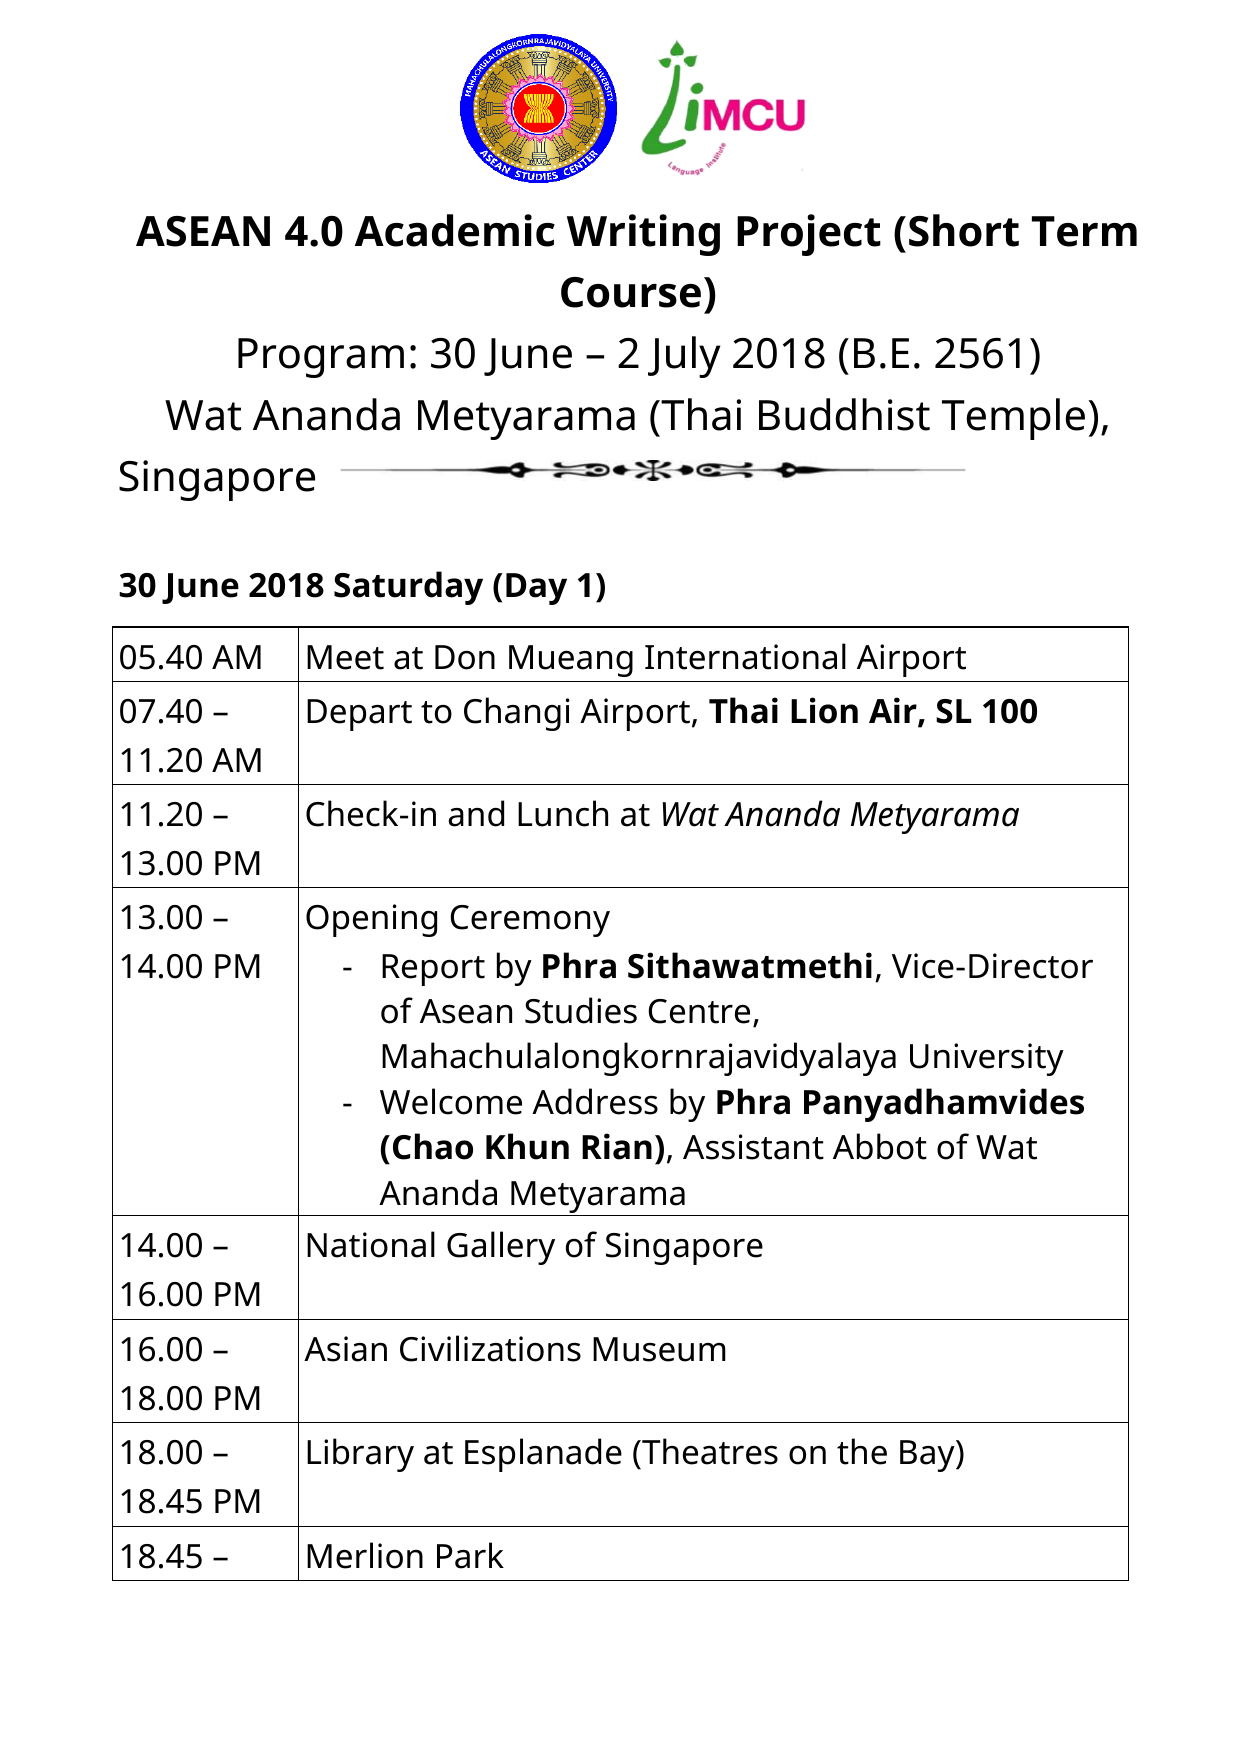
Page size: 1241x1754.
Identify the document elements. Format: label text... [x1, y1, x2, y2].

table_cell Merlion Park [299, 1527, 1128, 1580]
table_cell Meet at Don Mueang International Airport [299, 628, 1128, 681]
text ASEAN 4.0 Academic Writing Project (Short Term Course) [112, 202, 1163, 320]
table_cell Opening Ceremony Report by Phra Sithawatmethi, Vice-Director of Asean Studies Centre, Mahachulalongkornrajavidyalaya University Welcome Address by Phra Panyadhamvides (Chao Khun Rian), Assistant Abbot of Wat Ananda Metyarama [299, 888, 1128, 1215]
picture [460, 34, 617, 188]
table_cell Depart to Changi Airport, Thai Lion Air, SL 100 [299, 682, 1128, 784]
table_cell 05.40 AM [113, 628, 298, 681]
table_cell 18.45 – 19.30 PM [113, 1527, 298, 1580]
table_header 30 June 2018 Saturday (Day 1) [113, 556, 1128, 626]
table_cell 11.20 – 13.00 PM [113, 785, 298, 887]
table_cell 14.00 – 16.00 PM [113, 1216, 298, 1318]
table_cell 18.00 – 18.45 PM [113, 1423, 298, 1526]
picture [638, 36, 809, 177]
table_cell 07.40 – 11.20 AM [113, 682, 298, 784]
picture [340, 460, 966, 481]
table_cell Asian Civilizations Museum [299, 1320, 1128, 1422]
table_cell National Gallery of Singapore [299, 1216, 1128, 1318]
text Program: 30 June – 2 July 2018 (B.E. 2561) [112, 324, 1163, 381]
table_cell 16.00 – 18.00 PM [113, 1320, 298, 1422]
text Wat Ananda Metyarama (Thai Buddhist Temple), Singapore [112, 385, 1163, 503]
table_cell Check-in and Lunch at Wat Ananda Metyarama [299, 785, 1128, 887]
table_cell 13.00 – 14.00 PM [113, 888, 298, 1215]
table_cell Library at Esplanade (Theatres on the Bay) [299, 1423, 1128, 1526]
